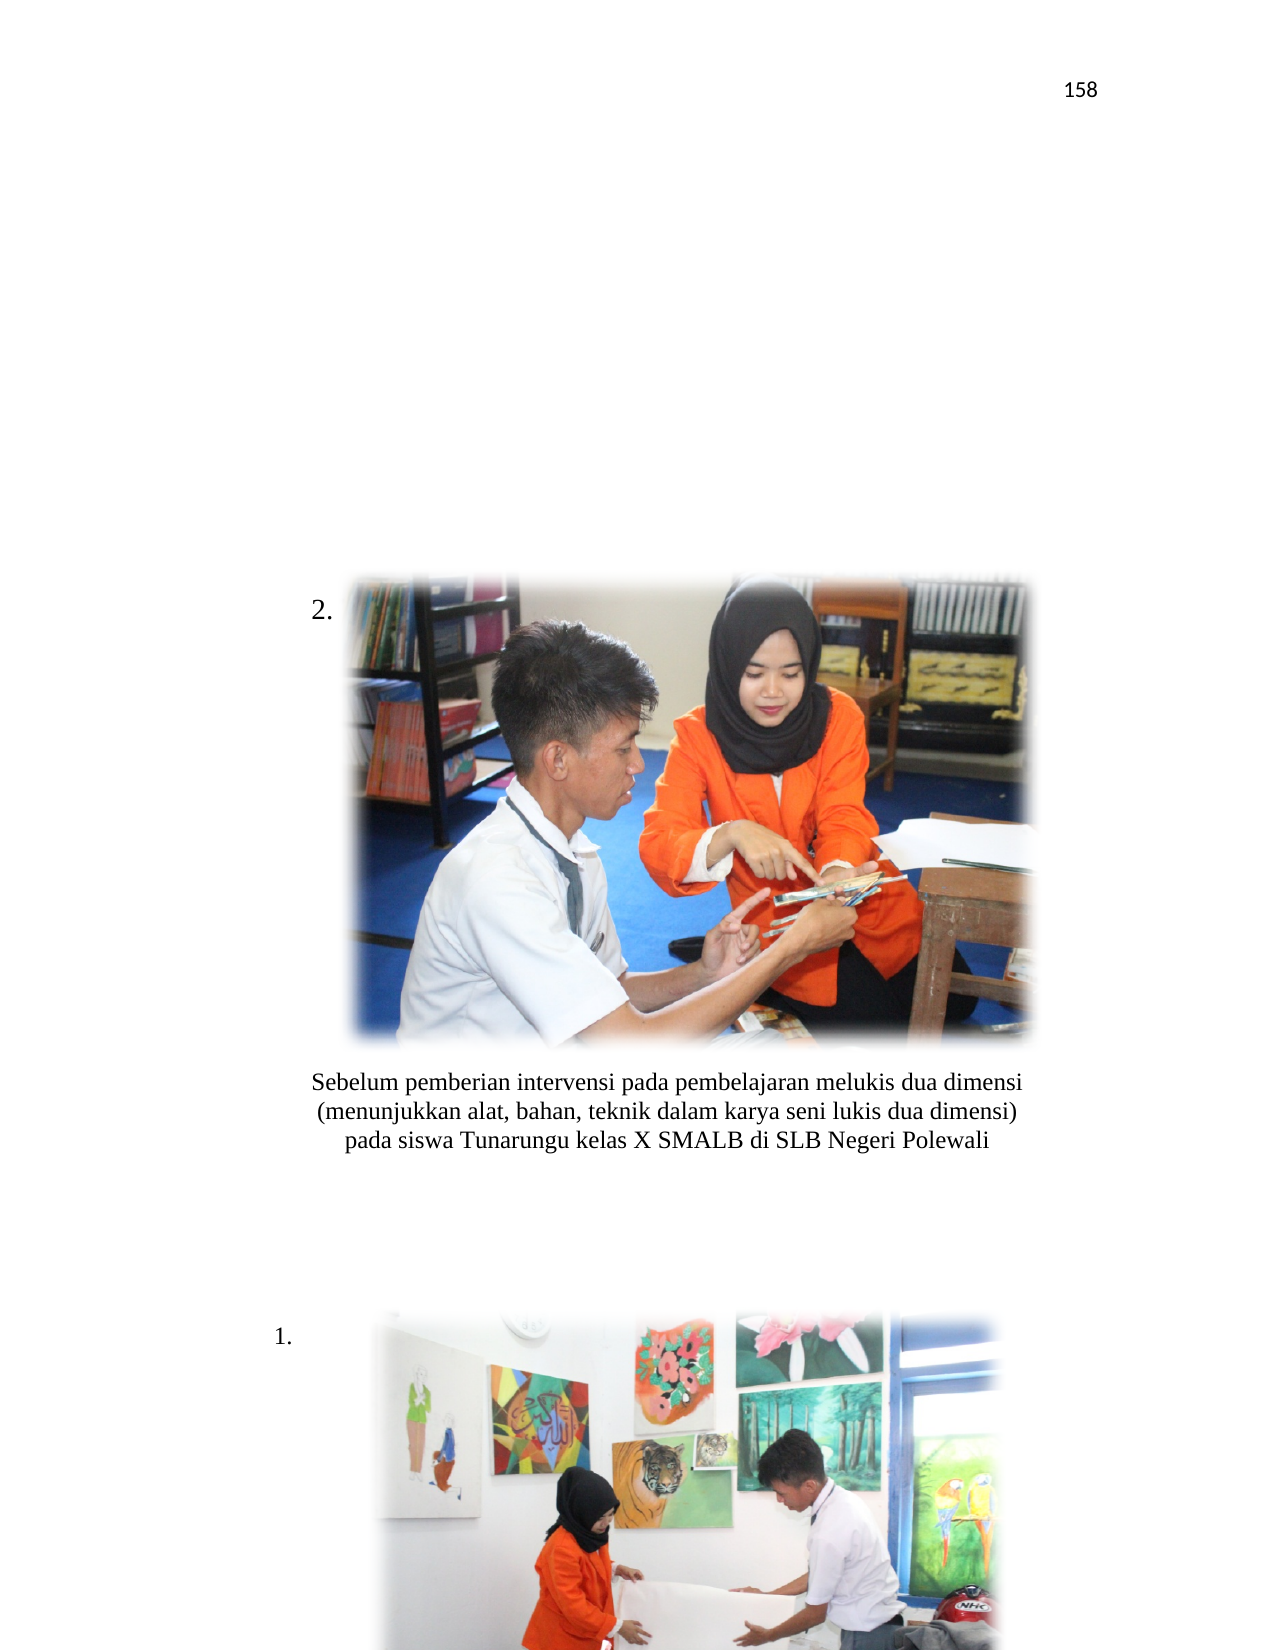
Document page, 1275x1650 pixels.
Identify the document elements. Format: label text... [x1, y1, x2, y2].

text (menunjukkan alat, bahan, teknik dalam karya seni lukis dua dimensi) [236, 1096, 1098, 1125]
text Sebelum pemberian intervensi pada pembelajaran melukis dua dimensi [236, 1067, 1098, 1096]
picture [395, 1336, 979, 1650]
text pada siswa Tunarungu kelas X SMALB di SLB Negeri Polewali [236, 1125, 1098, 1154]
picture [368, 598, 1013, 1024]
